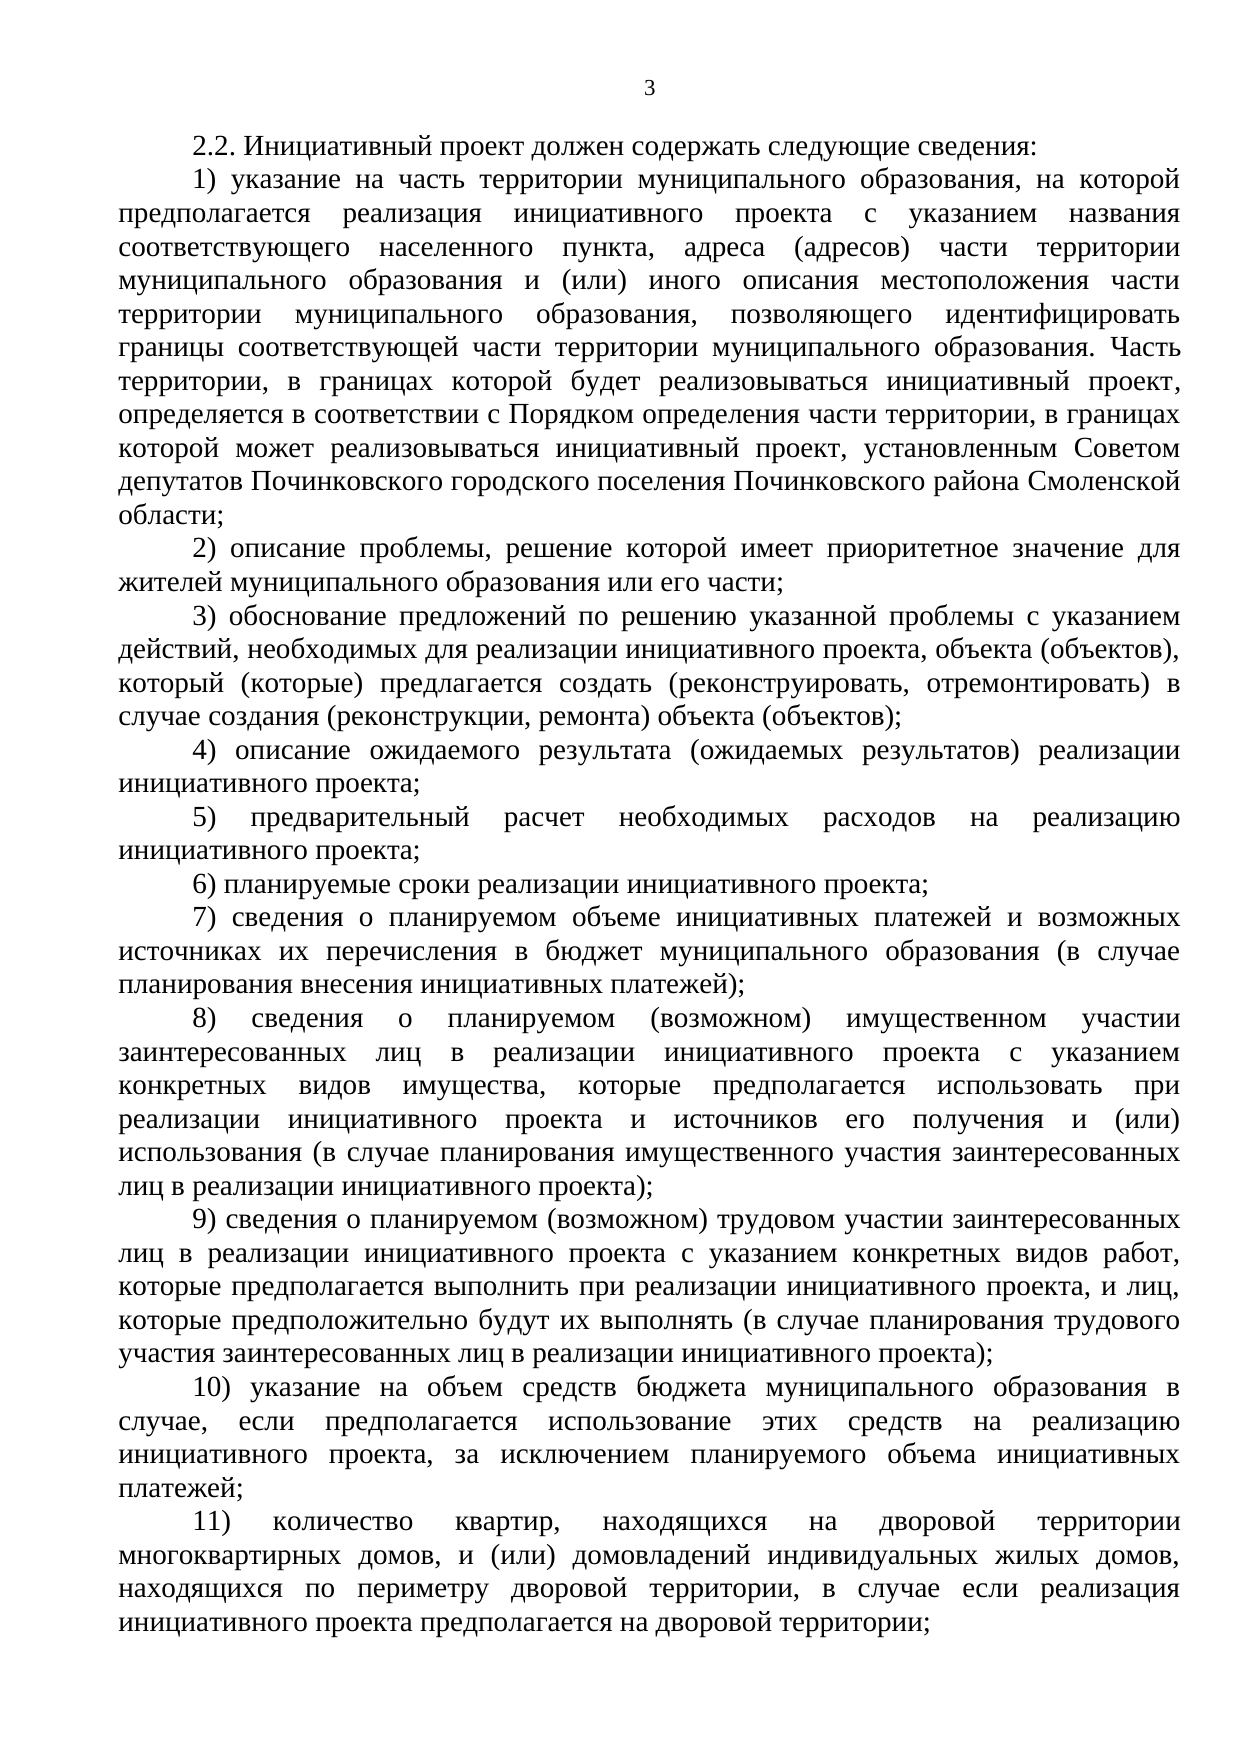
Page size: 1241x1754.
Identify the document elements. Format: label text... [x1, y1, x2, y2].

text 5) предварительный расчет необходимых расходов на реализацию инициативного проекта; [118, 799, 1181, 866]
text 9) сведения о планируемом (возможном) трудовом участии заинтересованных лиц в реализации инициативного проекта с указанием конкретных видов работ, которые предполагается выполнить при реализации инициативного проекта, и лиц, которые предположительно будут их выполнять (в случае планирования трудового участия заинтересованных лиц в реализации инициативного проекта); [118, 1201, 1181, 1369]
text 2.2. Инициативный проект должен содержать следующие сведения: [118, 128, 1181, 162]
text 3) обоснование предложений по решению указанной проблемы с указанием действий, необходимых для реализации инициативного проекта, объекта (объектов), который (которые) предлагается создать (реконструировать, отремонтировать) в случае создания (реконструкции, ремонта) объекта (объектов); [118, 598, 1181, 732]
text 6) планируемые сроки реализации инициативного проекта; [118, 866, 1181, 899]
text 8) сведения о планируемом (возможном) имущественном участии заинтересованных лиц в реализации инициативного проекта с указанием конкретных видов имущества, которые предполагается использовать при реализации инициативного проекта и источников его получения и (или) использования (в случае планирования имущественного участия заинтересованных лиц в реализации инициативного проекта); [118, 1000, 1181, 1201]
text 4) описание ожидаемого результата (ожидаемых результатов) реализации инициативного проекта; [118, 732, 1181, 799]
text 7) сведения о планируемом объеме инициативных платежей и возможных источниках их перечисления в бюджет муниципального образования (в случае планирования внесения инициативных платежей); [118, 899, 1181, 1000]
text 2) описание проблемы, решение которой имеет приоритетное значение для жителей муниципального образования или его части; [118, 531, 1181, 598]
text 11) количество квартир, находящихся на дворовой территории многоквартирных домов, и (или) домовладений индивидуальных жилых домов, находящихся по периметру дворовой территории, в случае если реализация инициативного проекта предполагается на дворовой территории; [118, 1503, 1181, 1637]
title 1) указание на часть территории муниципального образования, на которой предполагается реализация инициативного проекта с указанием названия соответствующего населенного пункта, адреса (адресов) части территории муниципального образования и (или) иного описания местоположения части территории муниципального образования, позволяющего идентифицировать границы соответствующей части территории муниципального образования. Часть территории, в границах которой будет реализовываться инициативный проект, определяется в соответствии с Порядком определения части территории, в границах которой может реализовываться инициативный проект, установленным Советом депутатов Починковского городского поселения Починковского района Смоленской области; [118, 162, 1181, 531]
text 10) указание на объем средств бюджета муниципального образования в случае, если предполагается использование этих средств на реализацию инициативного проекта, за исключением планируемого объема инициативных платежей; [118, 1369, 1181, 1503]
